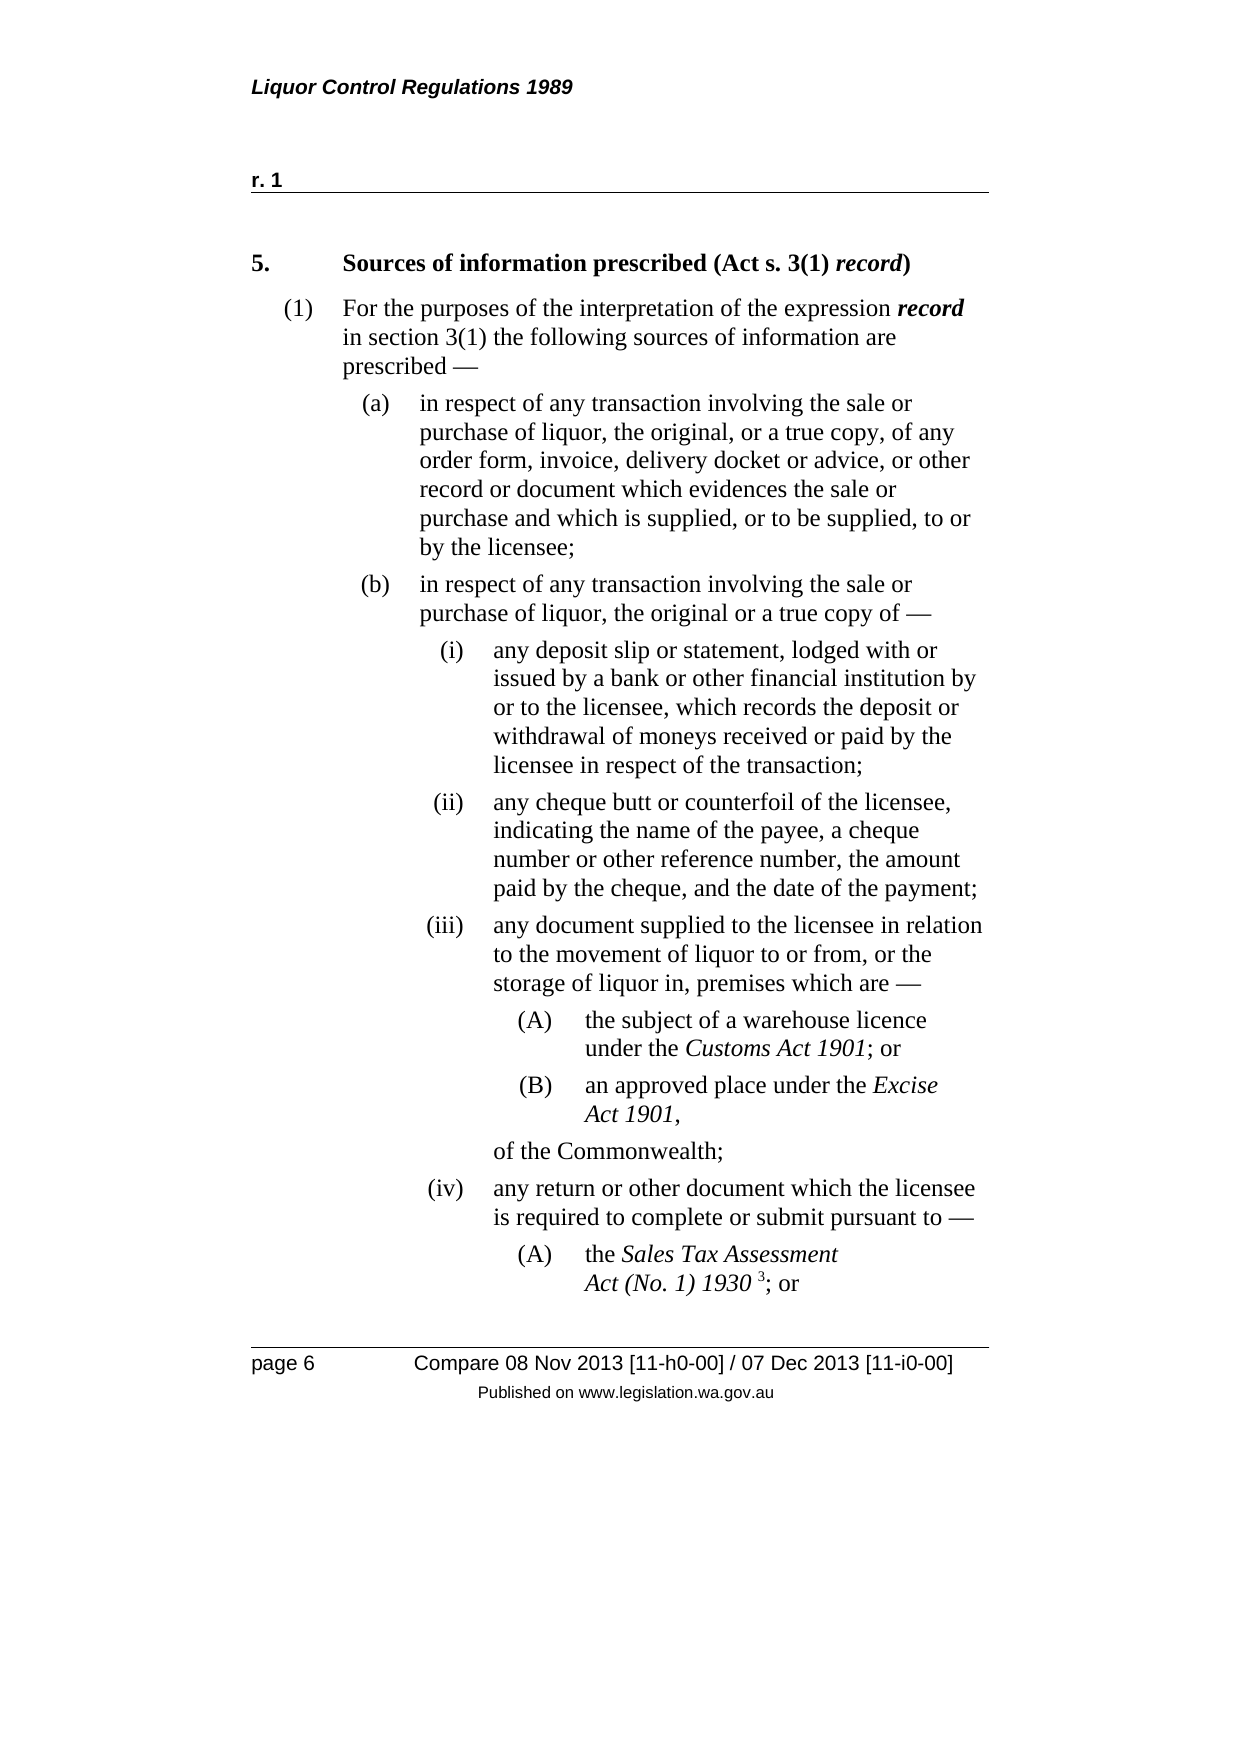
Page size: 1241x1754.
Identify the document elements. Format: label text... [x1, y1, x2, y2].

subtitle 5. Sources of information prescribed (Act s. 3(1) record) [251, 248, 989, 277]
text (A) the Sales Tax Assessment Act (No. 1) 1930 3; or [251, 1239, 989, 1297]
text (iii) any document supplied to the licensee in relation to the movement of liquor to or from, or the storage of liquor in, premises which are — [251, 910, 989, 996]
text (b) in respect of any transaction involving the sale or purchase of liquor, the original or a true copy of — [251, 569, 989, 626]
text (ii) any cheque butt or counterfoil of the licensee, indicating the name of the payee, a cheque number or other reference number, the amount paid by the cheque, and the date of the payment; [251, 787, 989, 902]
text (a) in respect of any transaction involving the sale or purchase of liquor, the original, or a true copy, of any order form, invoice, delivery docket or advice, or other record or document which evidences the sale or purchase and which is supplied, or to be supplied, to or by the licensee; [251, 388, 989, 561]
text (i) any deposit slip or statement, lodged with or issued by a bank or other financial institution by or to the licensee, which records the deposit or withdrawal of moneys received or paid by the licensee in respect of the transaction; [251, 635, 989, 778]
text (B) an approved place under the Excise Act 1901, [251, 1071, 989, 1128]
text (A) the subject of a warehouse licence under the Customs Act 1901; or [251, 1005, 989, 1062]
text of the Commonwealth; [251, 1136, 989, 1165]
text (1) For the purposes of the interpretation of the expression record in section 3(1) the following sources of information are prescribed — [251, 293, 989, 380]
text (iv) any return or other document which the licensee is required to complete or submit pursuant to — [251, 1173, 989, 1231]
